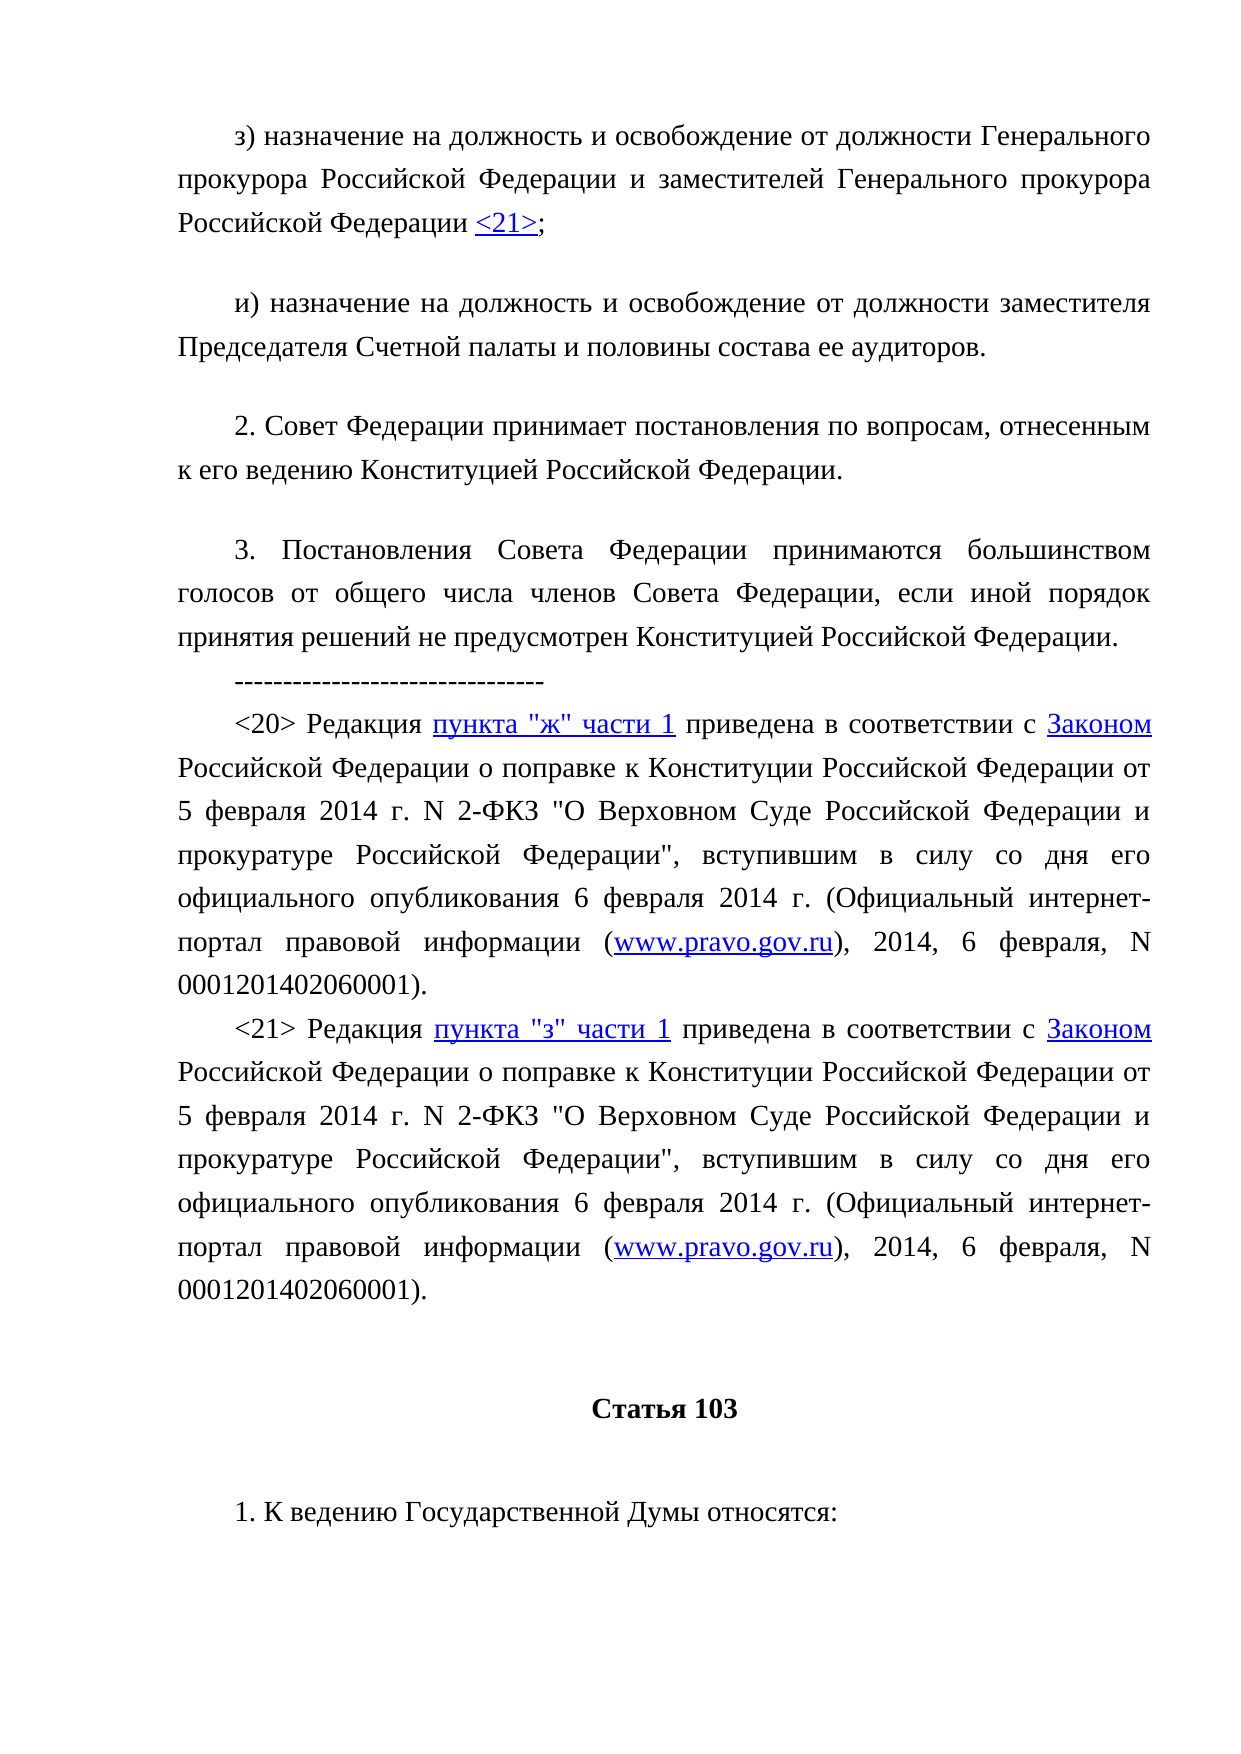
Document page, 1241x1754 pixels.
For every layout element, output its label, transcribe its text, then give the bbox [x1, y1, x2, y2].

text <20> Редакция пункта "ж" части 1 приведена в соответствии с Законом Российской Федерации о поправке к Конституции Российской Федерации от 5 февраля 2014 г. N 2-ФКЗ "О Верховном Суде Российской Федерации и прокуратуре Российской Федерации", вступившим в силу со дня его официального опубликования 6 февраля 2014 г. (Официальный интернет-портал правовой информации (www.pravo.gov.ru), 2014, 6 февраля, N 0001201402060001). [177, 706, 1152, 1001]
text 3. Постановления Совета Федерации принимаются большинством голосов от общего числа членов Совета Федерации, если иной порядок принятия решений не предусмотрен Конституцией Российской Федерации. [177, 532, 1152, 653]
text <21> Редакция пункта "з" части 1 приведена в соответствии с Законом Российской Федерации о поправке к Конституции Российской Федерации от 5 февраля 2014 г. N 2-ФКЗ "О Верховном Суде Российской Федерации и прокуратуре Российской Федерации", вступившим в силу со дня его официального опубликования 6 февраля 2014 г. (Официальный интернет-портал правовой информации (www.pravo.gov.ru), 2014, 6 февраля, N 0001201402060001). [177, 1011, 1152, 1306]
text и) назначение на должность и освобождение от должности заместителя Председателя Счетной палаты и половины состава ее аудиторов. [177, 285, 1152, 362]
table_header Статья 103 [177, 1359, 1152, 1424]
text 1. К ведению Государственной Думы относятся: [177, 1494, 1152, 1528]
text -------------------------------- [177, 663, 1152, 696]
text з) назначение на должность и освобождение от должности Генерального прокурора Российской Федерации и заместителей Генерального прокурора Российской Федерации <21>; [177, 118, 1152, 239]
text 2. Совет Федерации принимает постановления по вопросам, отнесенным к его ведению Конституцией Российской Федерации. [177, 408, 1152, 486]
